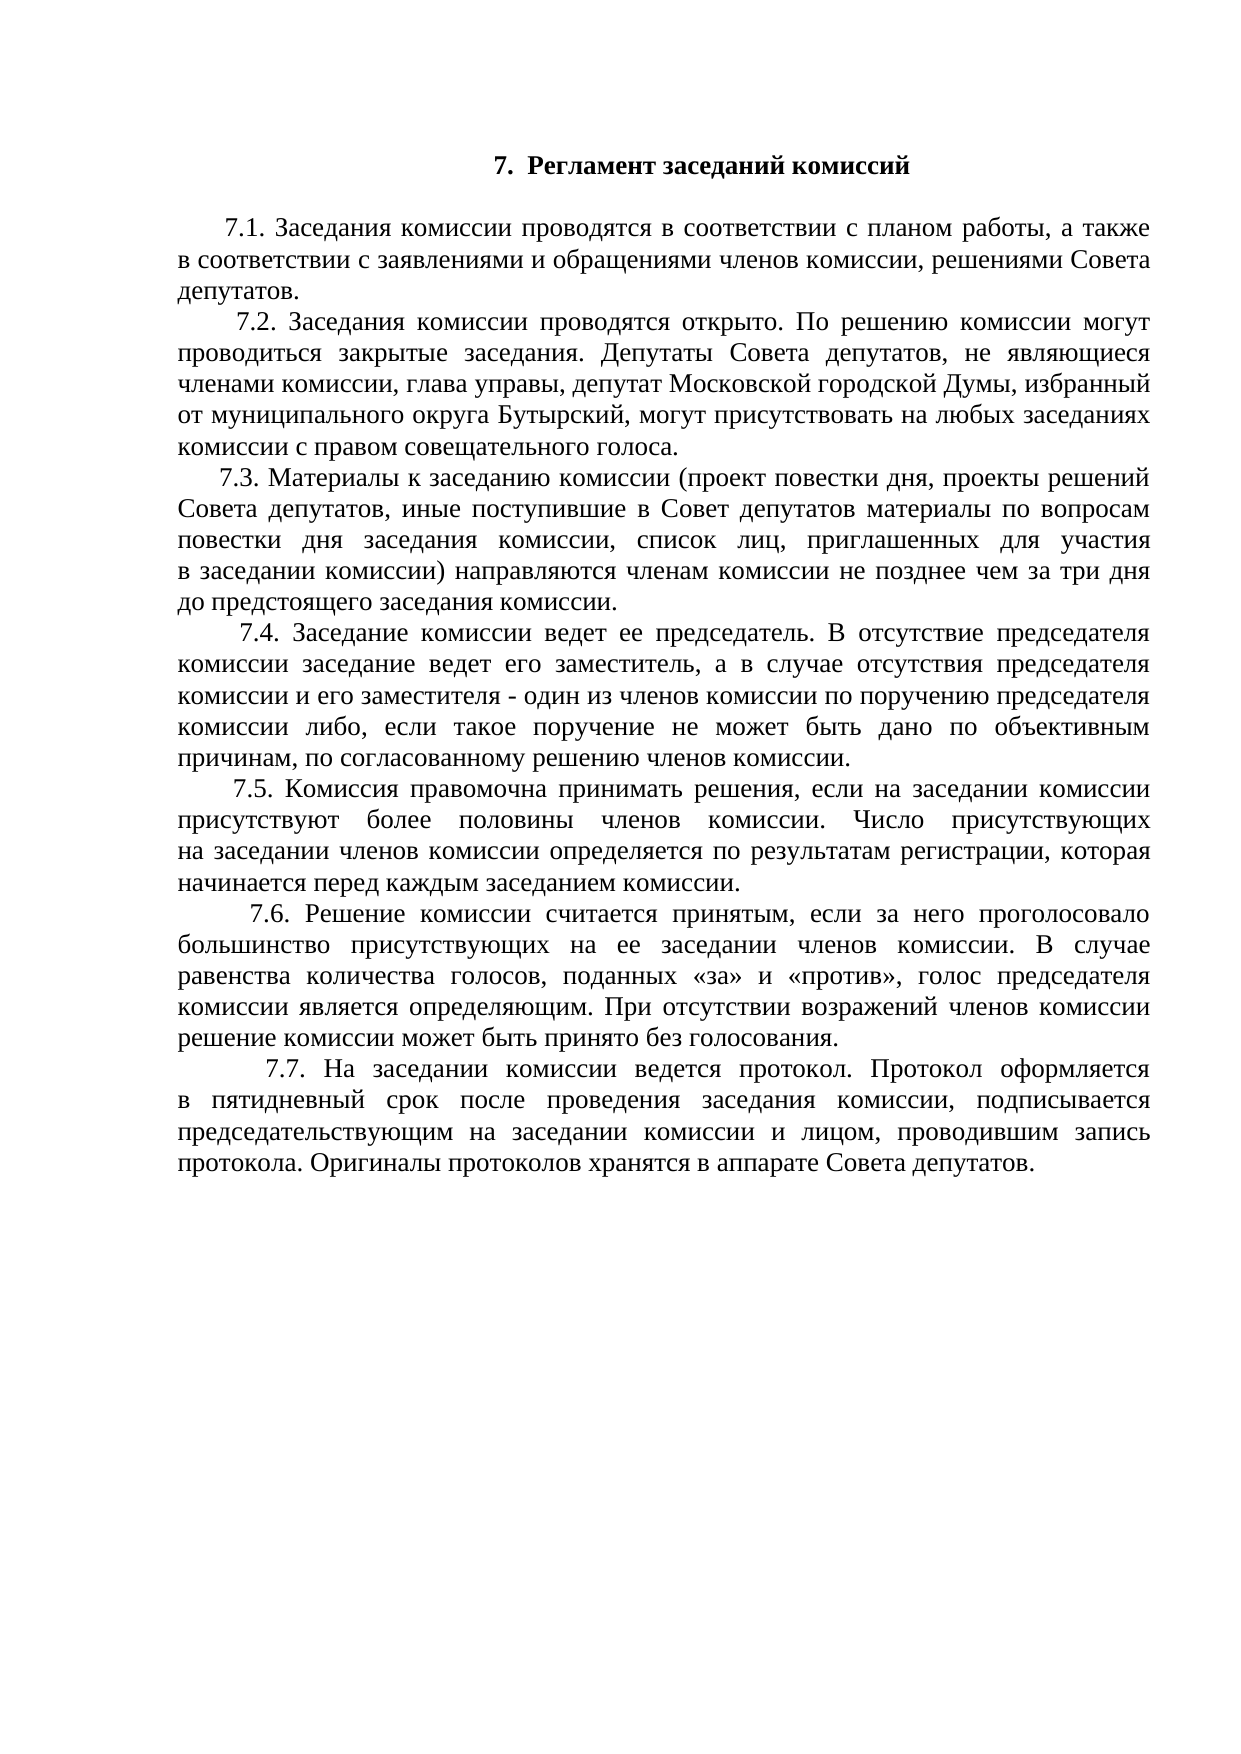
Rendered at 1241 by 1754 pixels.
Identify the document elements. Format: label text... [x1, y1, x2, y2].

text 7.6. Решение комиссии считается принятым, если за него проголосовало большинство присутствующих на ее заседании членов комиссии. В случае равенства количества голосов, поданных «за» и «против», голос председателя комиссии является определяющим. При отсутствии возражений членов комиссии решение комиссии может быть принято без голосования. [177, 897, 1152, 1052]
text 7.1. Заседания комиссии проводятся в соответствии с планом работы, а также в соответствии с заявлениями и обращениями членов комиссии, решениями Совета депутатов. [177, 212, 1152, 305]
text 7.3. Материалы к заседанию комиссии (проект повестки дня, проекты решений Совета депутатов, иные поступившие в Совет депутатов материалы по вопросам повестки дня заседания комиссии, список лиц, приглашенных для участия в заседании комиссии) направляются членам комиссии не позднее чем за три дня до предстоящего заседания комиссии. [177, 461, 1152, 616]
text 7.5. Комиссия правомочна принимать решения, если на заседании комиссии присутствуют более половины членов комиссии. Число присутствующих на заседании членов комиссии определяется по результатам регистрации, которая начинается перед каждым заседанием комиссии. [177, 772, 1152, 897]
text 7.7. На заседании комиссии ведется протокол. Протокол оформляется в пятидневный срок после проведения заседания комиссии, подписывается председательствующим на заседании комиссии и лицом, проводившим запись протокола. Оригиналы протоколов хранятся в аппарате Совета депутатов. [177, 1052, 1152, 1177]
text 7.4. Заседание комиссии ведет ее председатель. В отсутствие председателя комиссии заседание ведет его заместитель, а в случае отсутствия председателя комиссии и его заместителя - один из членов комиссии по поручению председателя комиссии либо, если такое поручение не может быть дано по объективным причинам, по согласованному решению членов комиссии. [177, 616, 1152, 772]
text 7.2. Заседания комиссии проводятся открыто. По решению комиссии могут проводиться закрытые заседания. Депутаты Совета депутатов, не являющиеся членами комиссии, глава управы, депутат Московской городской Думы, избранный от муниципального округа Бутырский, могут присутствовать на любых заседаниях комиссии с правом совещательного голоса. [177, 305, 1152, 461]
text 7. Регламент заседаний комиссий [177, 149, 1152, 180]
